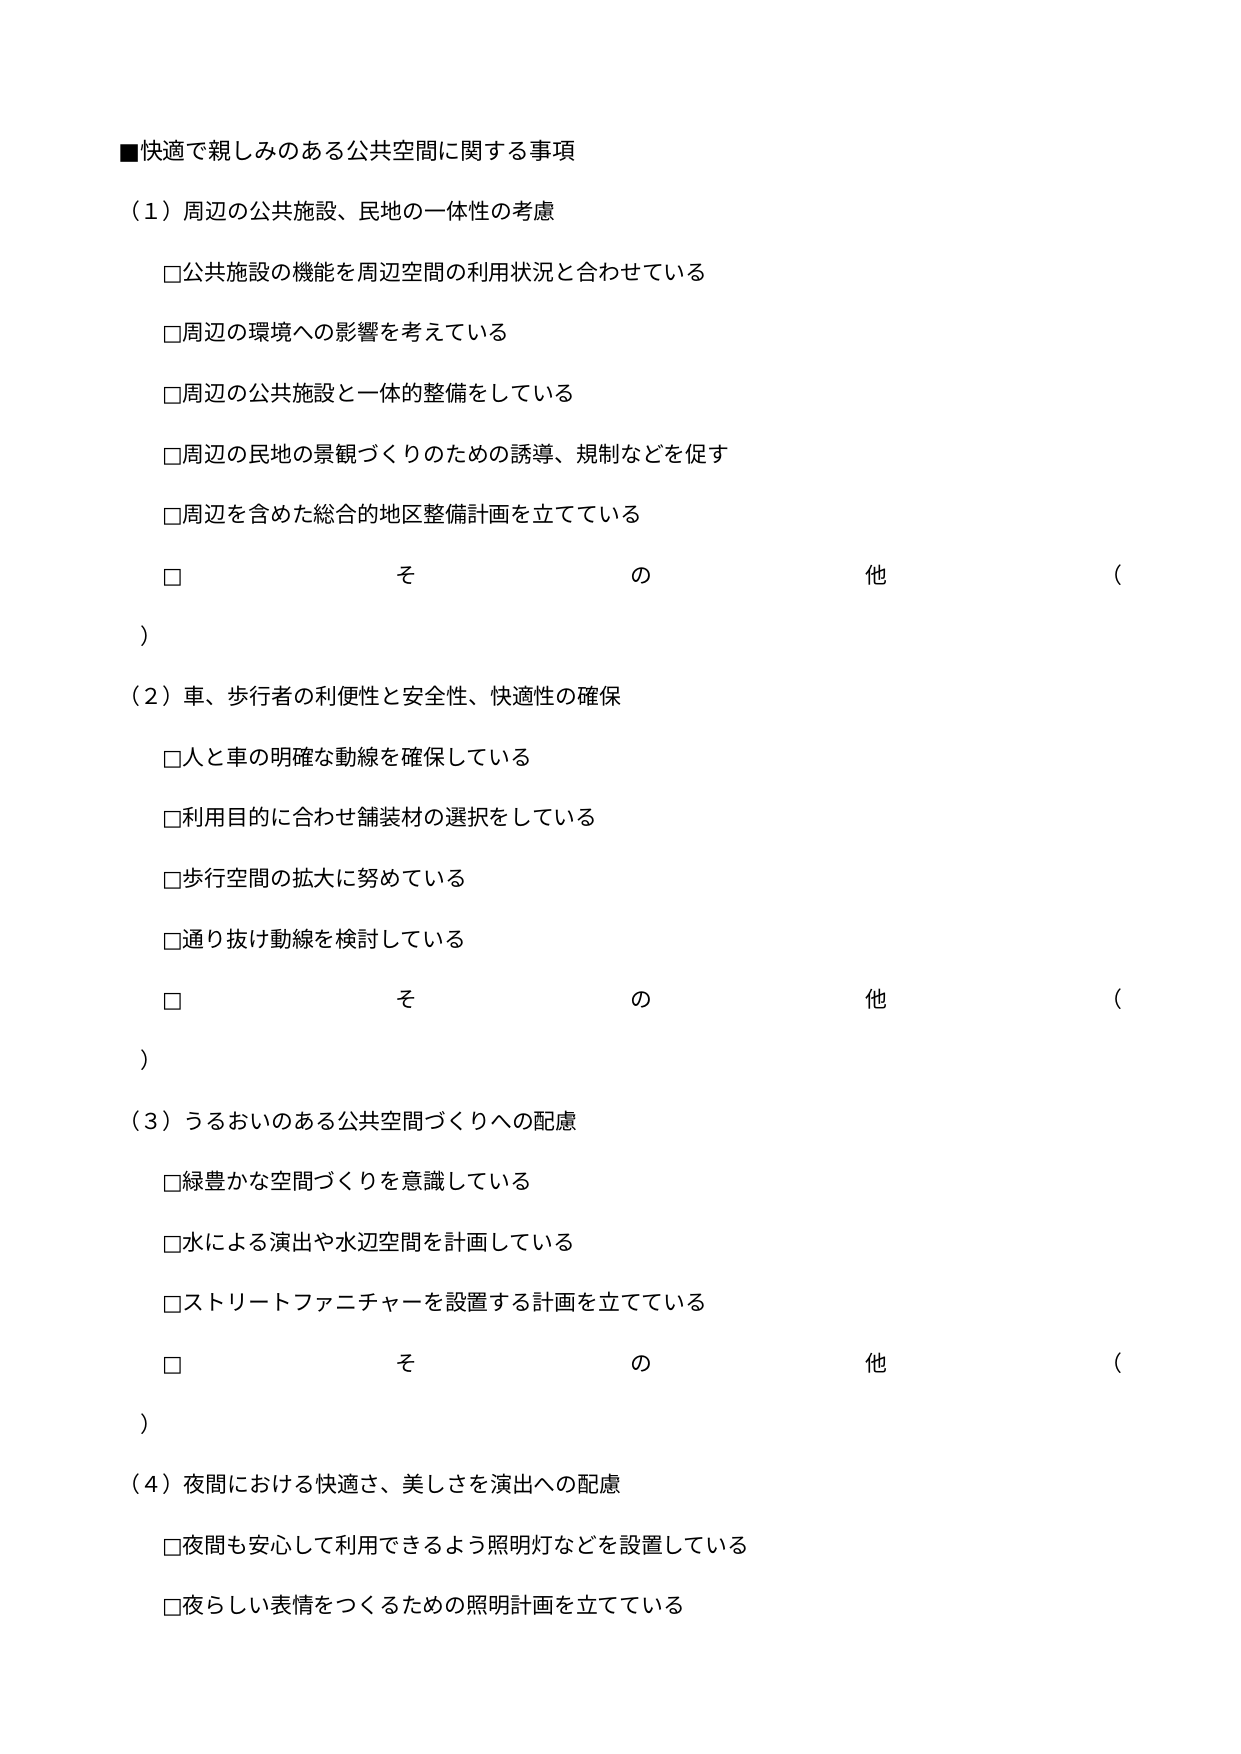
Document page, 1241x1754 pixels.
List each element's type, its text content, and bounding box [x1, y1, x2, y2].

text □その他（ ） [118, 543, 1122, 665]
text □周辺の環境への影響を考えている [118, 301, 1122, 362]
text （１）周辺の公共施設、民地の一体性の考慮 [118, 180, 1122, 240]
text □夜間も安心して利用できるよう照明灯などを設置している [118, 1513, 1122, 1574]
text □ストリートファニチャーを設置する計画を立てている [118, 1271, 1122, 1332]
text （３）うるおいのある公共空間づくりへの配慮 [118, 1089, 1122, 1150]
text □周辺の民地の景観づくりのための誘導、規制などを促す [118, 422, 1122, 483]
text □利用目的に合わせ舗装材の選択をしている [118, 786, 1122, 847]
text （４）夜間における快適さ、美しさを演出への配慮 [118, 1453, 1122, 1513]
text □周辺を含めた総合的地区整備計画を立てている [118, 483, 1122, 543]
text □周辺の公共施設と一体的整備をしている [118, 362, 1122, 422]
text □歩行空間の拡大に努めている [118, 847, 1122, 907]
text ■快適で親しみのある公共空間に関する事項 [118, 119, 1122, 180]
text □公共施設の機能を周辺空間の利用状況と合わせている [118, 240, 1122, 301]
text □その他（ ） [118, 968, 1122, 1089]
text □通り抜け動線を検討している [118, 907, 1122, 968]
text （２）車、歩行者の利便性と安全性、快適性の確保 [118, 665, 1122, 725]
text □緑豊かな空間づくりを意識している [118, 1150, 1122, 1210]
text □その他（ ） [118, 1332, 1122, 1453]
text □人と車の明確な動線を確保している [118, 725, 1122, 786]
text □夜らしい表情をつくるための照明計画を立てている [118, 1574, 1122, 1635]
text □水による演出や水辺空間を計画している [118, 1210, 1122, 1271]
